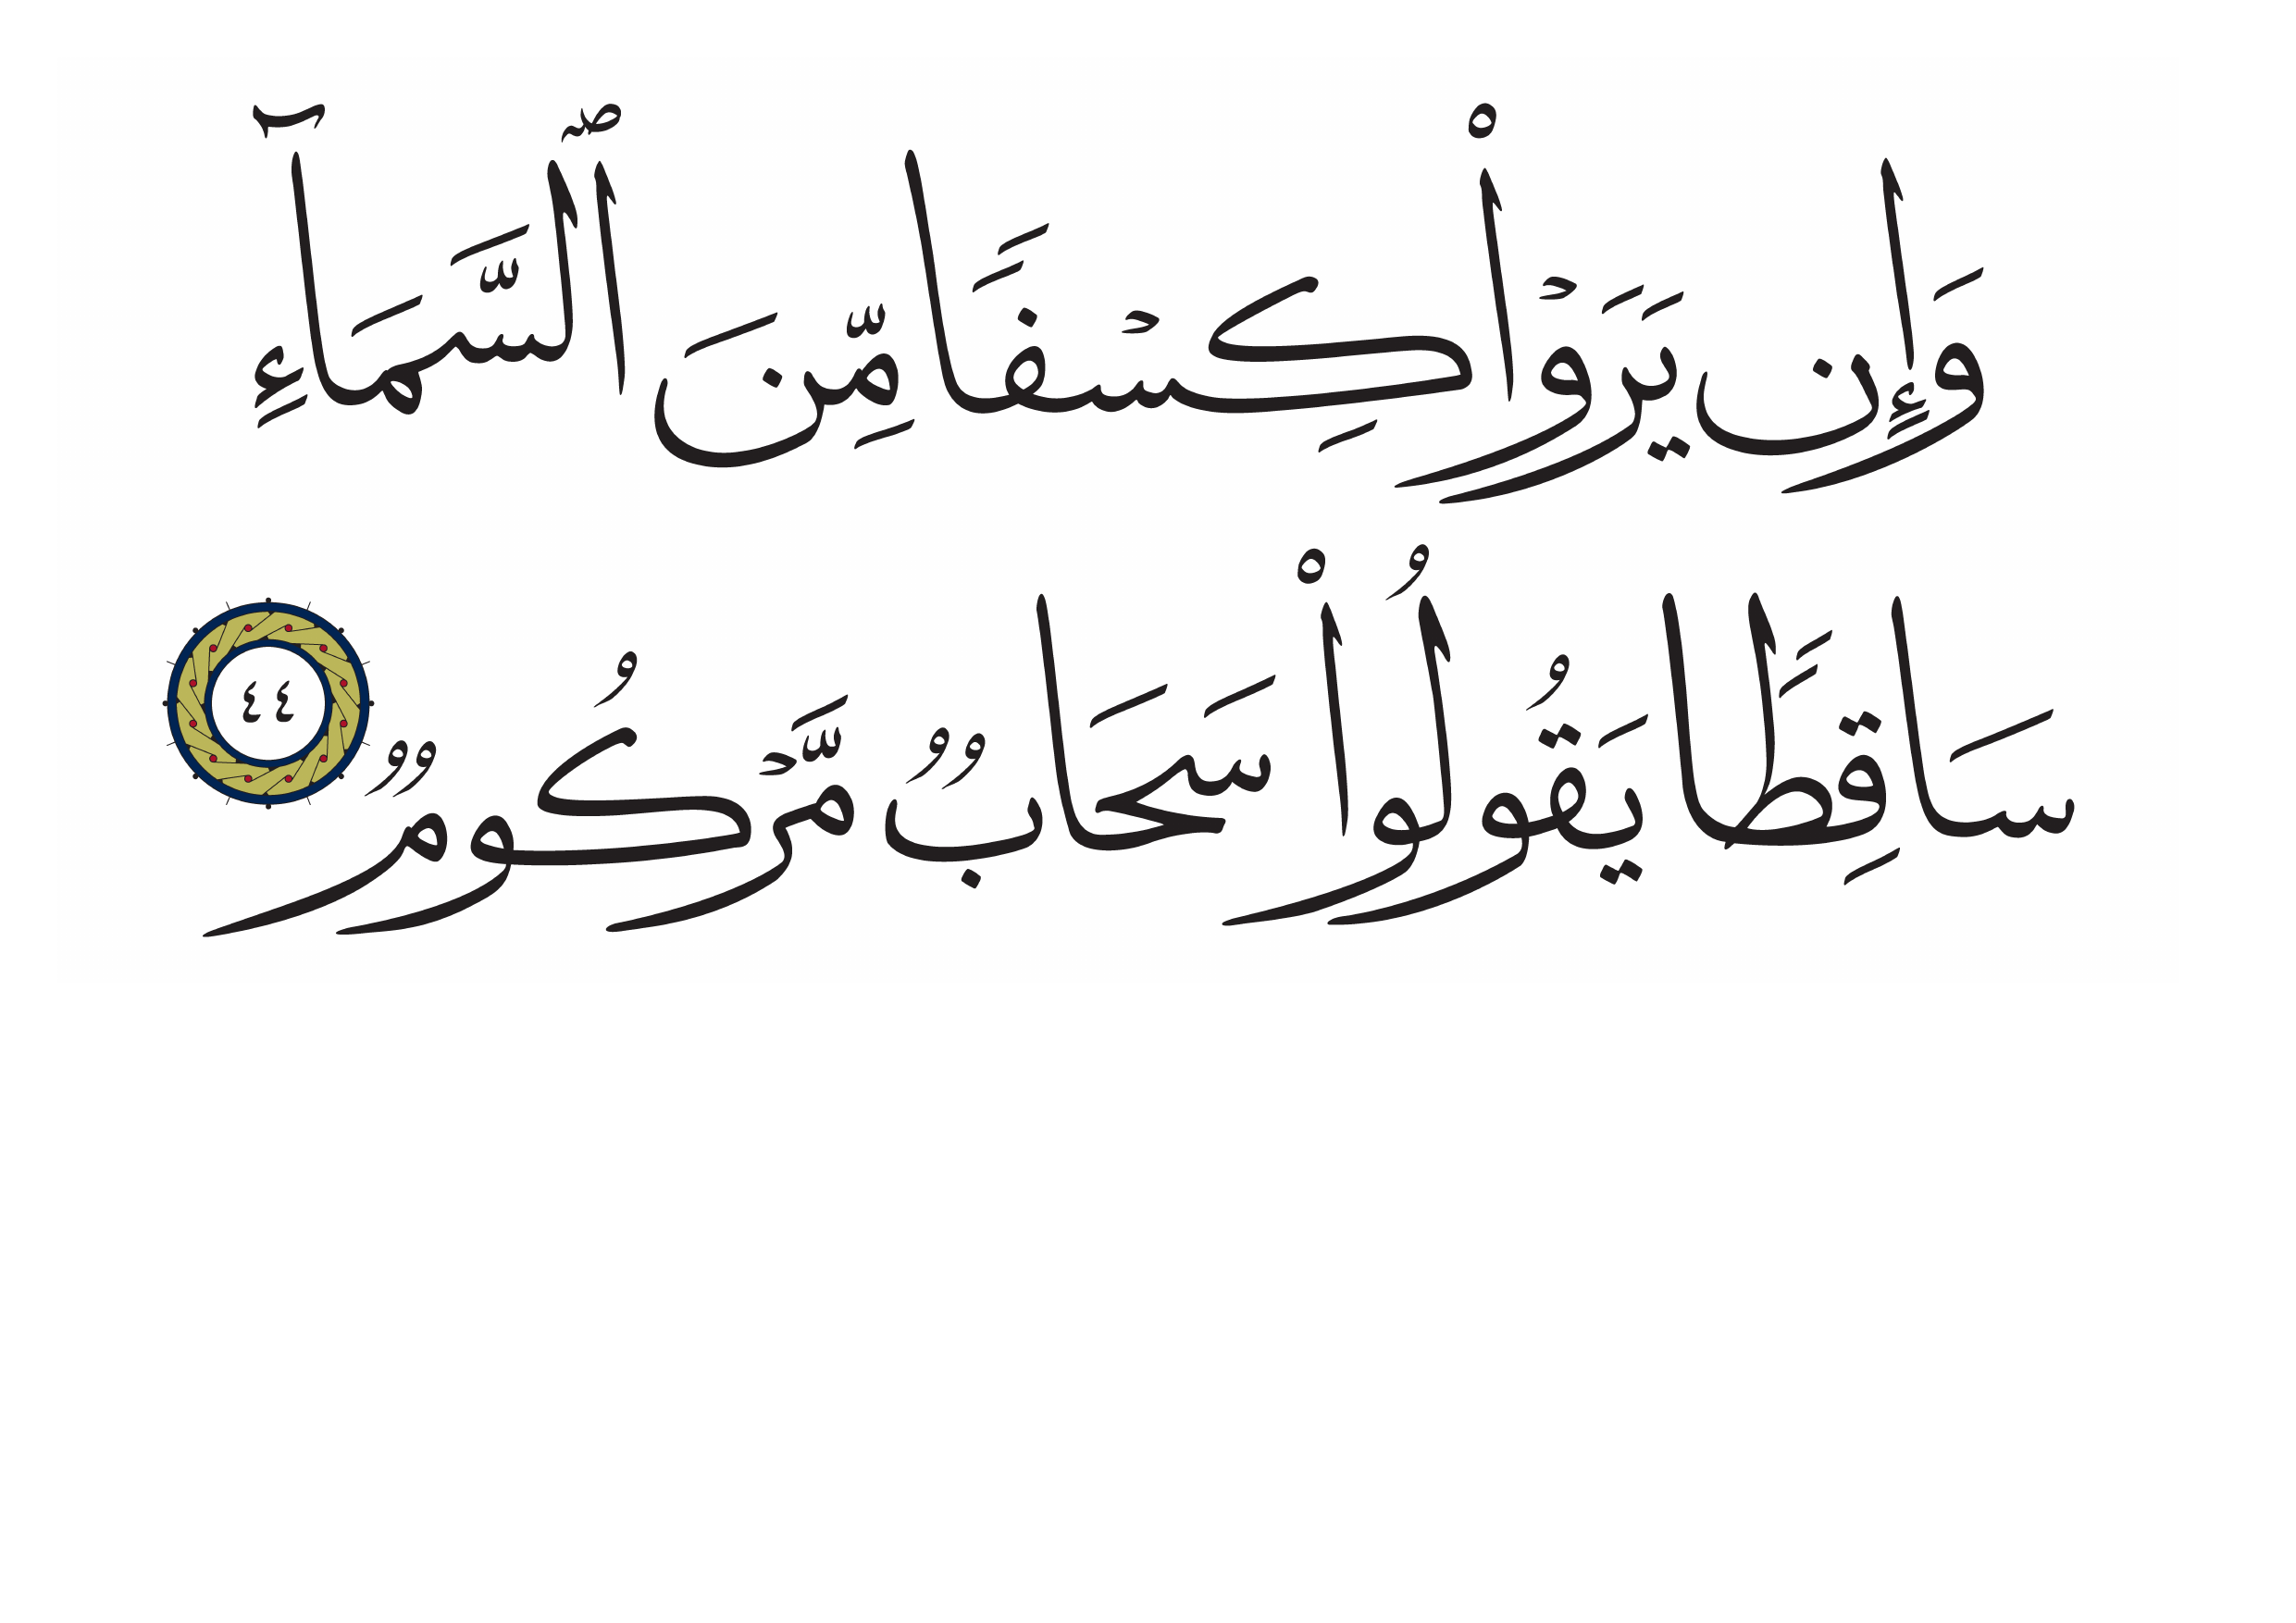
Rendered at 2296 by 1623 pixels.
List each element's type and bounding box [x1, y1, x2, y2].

picture [57, 57, 2179, 983]
